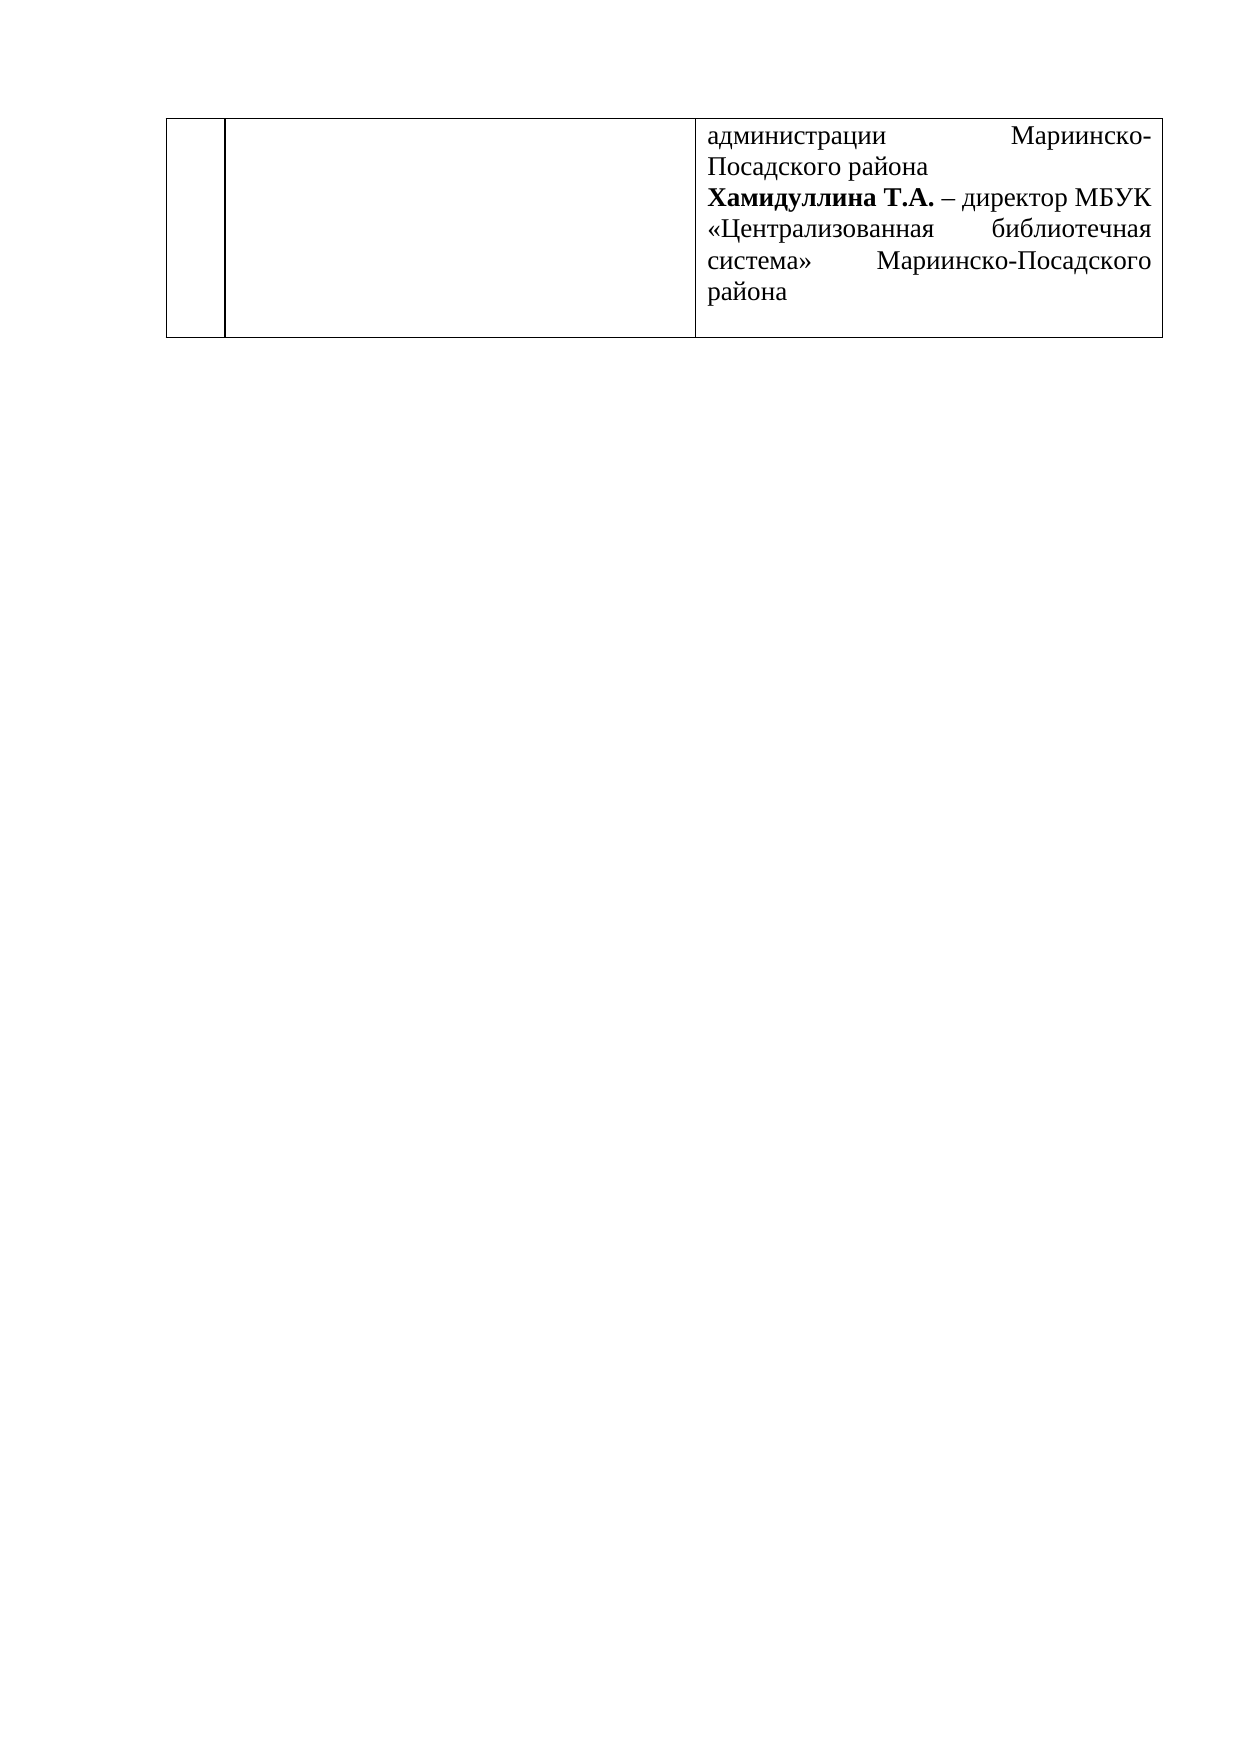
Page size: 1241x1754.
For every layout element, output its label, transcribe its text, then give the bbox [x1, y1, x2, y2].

table_cell 6. [167, 119, 224, 337]
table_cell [226, 119, 695, 337]
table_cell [696, 119, 1162, 337]
